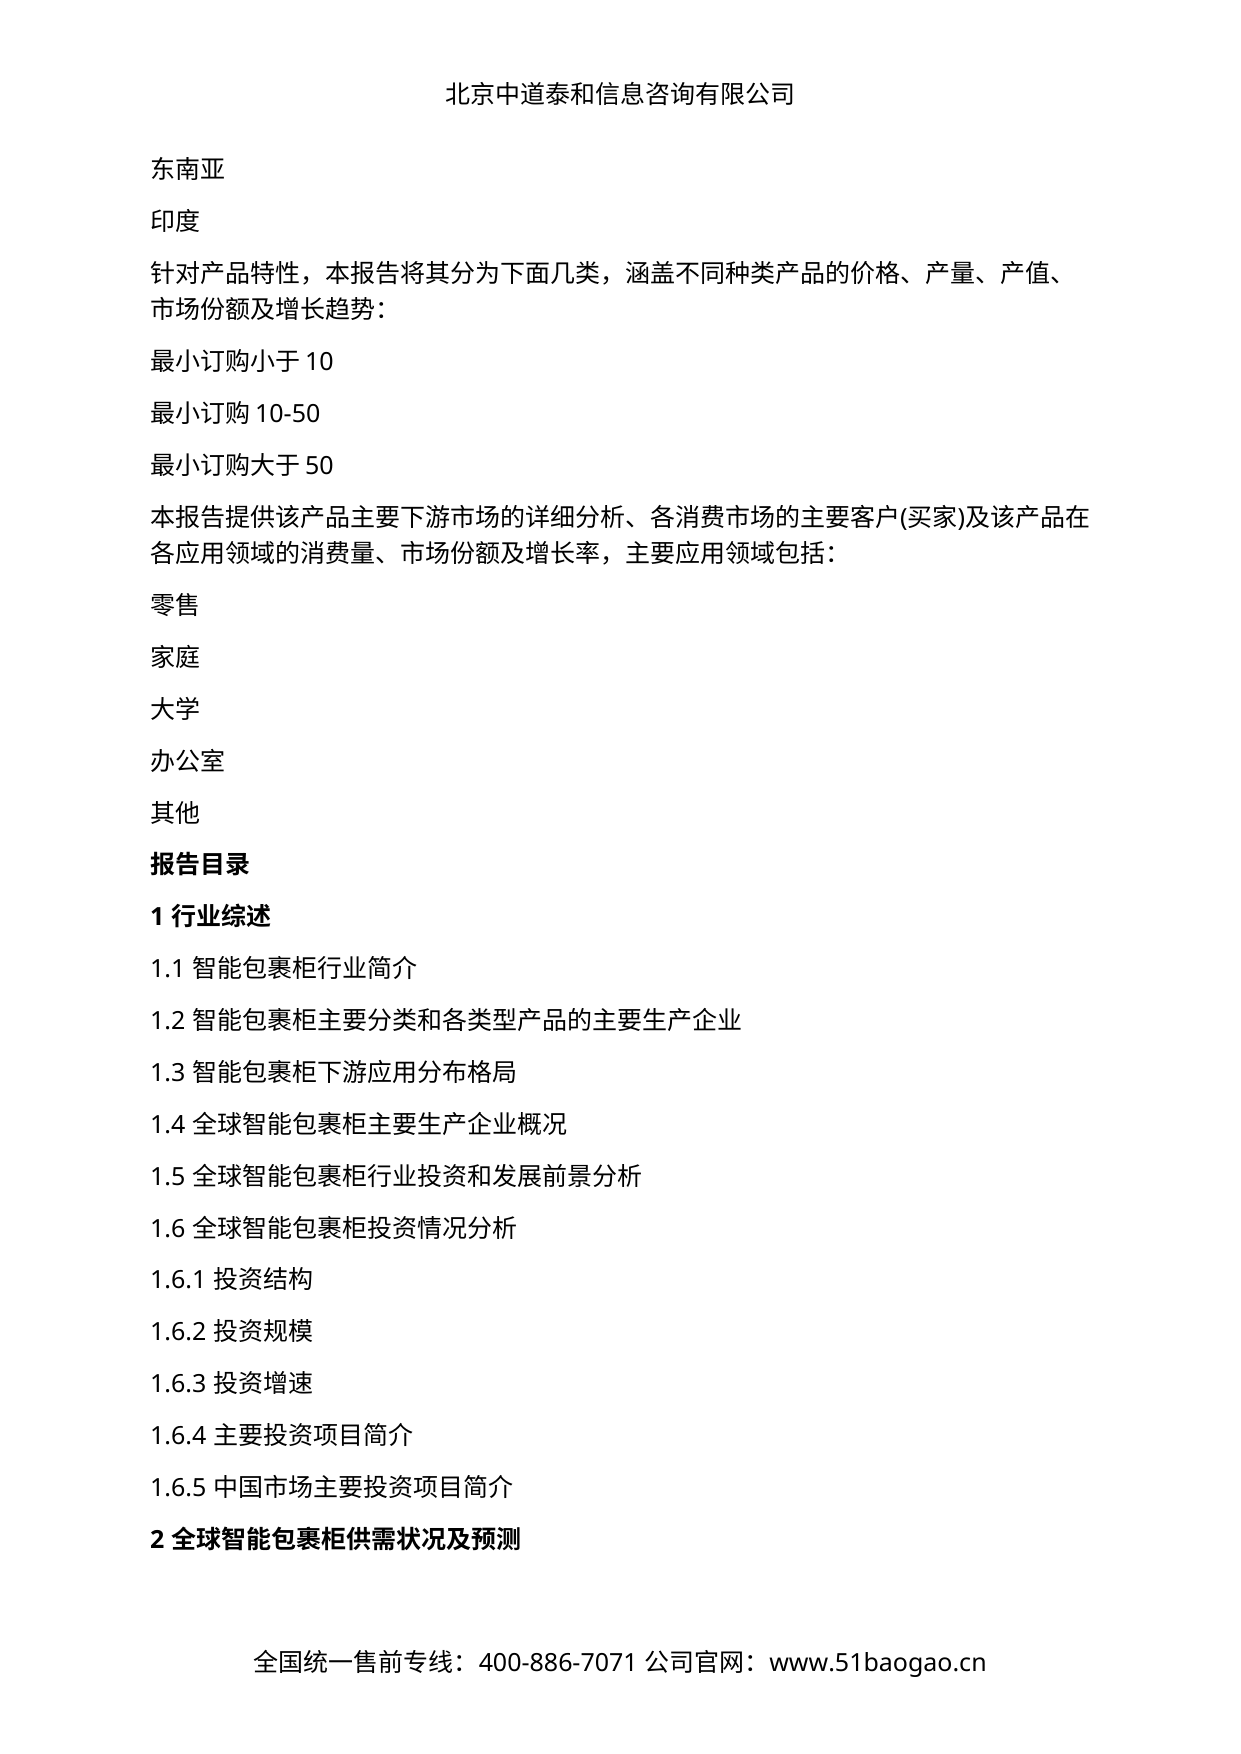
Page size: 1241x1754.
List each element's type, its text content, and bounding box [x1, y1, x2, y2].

text 1.6.1 投资结构 [150, 1260, 1090, 1296]
text 1.1 智能包裹柜行业简介 [150, 949, 1090, 985]
text 1.6.5 中国市场主要投资项目简介 [150, 1467, 1090, 1504]
text 1.2 智能包裹柜主要分类和各类型产品的主要生产企业 [150, 1001, 1090, 1037]
text 最小订购大于50 [150, 446, 1090, 482]
text 最小订购小于10 [150, 342, 1090, 378]
text 其他 [150, 793, 1090, 829]
text 2 全球智能包裹柜供需状况及预测 [150, 1519, 1090, 1556]
text 最小订购10-50 [150, 394, 1090, 430]
text 1 行业综述 [150, 897, 1090, 933]
text 1.6.2 投资规模 [150, 1312, 1090, 1348]
text 1.6 全球智能包裹柜投资情况分析 [150, 1208, 1090, 1244]
text 1.3 智能包裹柜下游应用分布格局 [150, 1052, 1090, 1089]
text 针对产品特性，本报告将其分为下面几类，涵盖不同种类产品的价格、产量、产值、市场份额及增长趋势： [150, 254, 1090, 326]
text 1.6.4 主要投资项目简介 [150, 1416, 1090, 1452]
text 1.6.3 投资增速 [150, 1364, 1090, 1400]
text 零售 [150, 586, 1090, 622]
text 印度 [150, 202, 1090, 238]
text 大学 [150, 689, 1090, 726]
text 1.5 全球智能包裹柜行业投资和发展前景分析 [150, 1156, 1090, 1192]
text 东南亚 [150, 150, 1090, 186]
text 办公室 [150, 741, 1090, 777]
text 本报告提供该产品主要下游市场的详细分析、各消费市场的主要客户(买家)及该产品在各应用领域的消费量、市场份额及增长率，主要应用领域包括： [150, 497, 1090, 570]
text 报告目录 [150, 845, 1090, 881]
text 1.4 全球智能包裹柜主要生产企业概况 [150, 1104, 1090, 1141]
text 家庭 [150, 637, 1090, 674]
